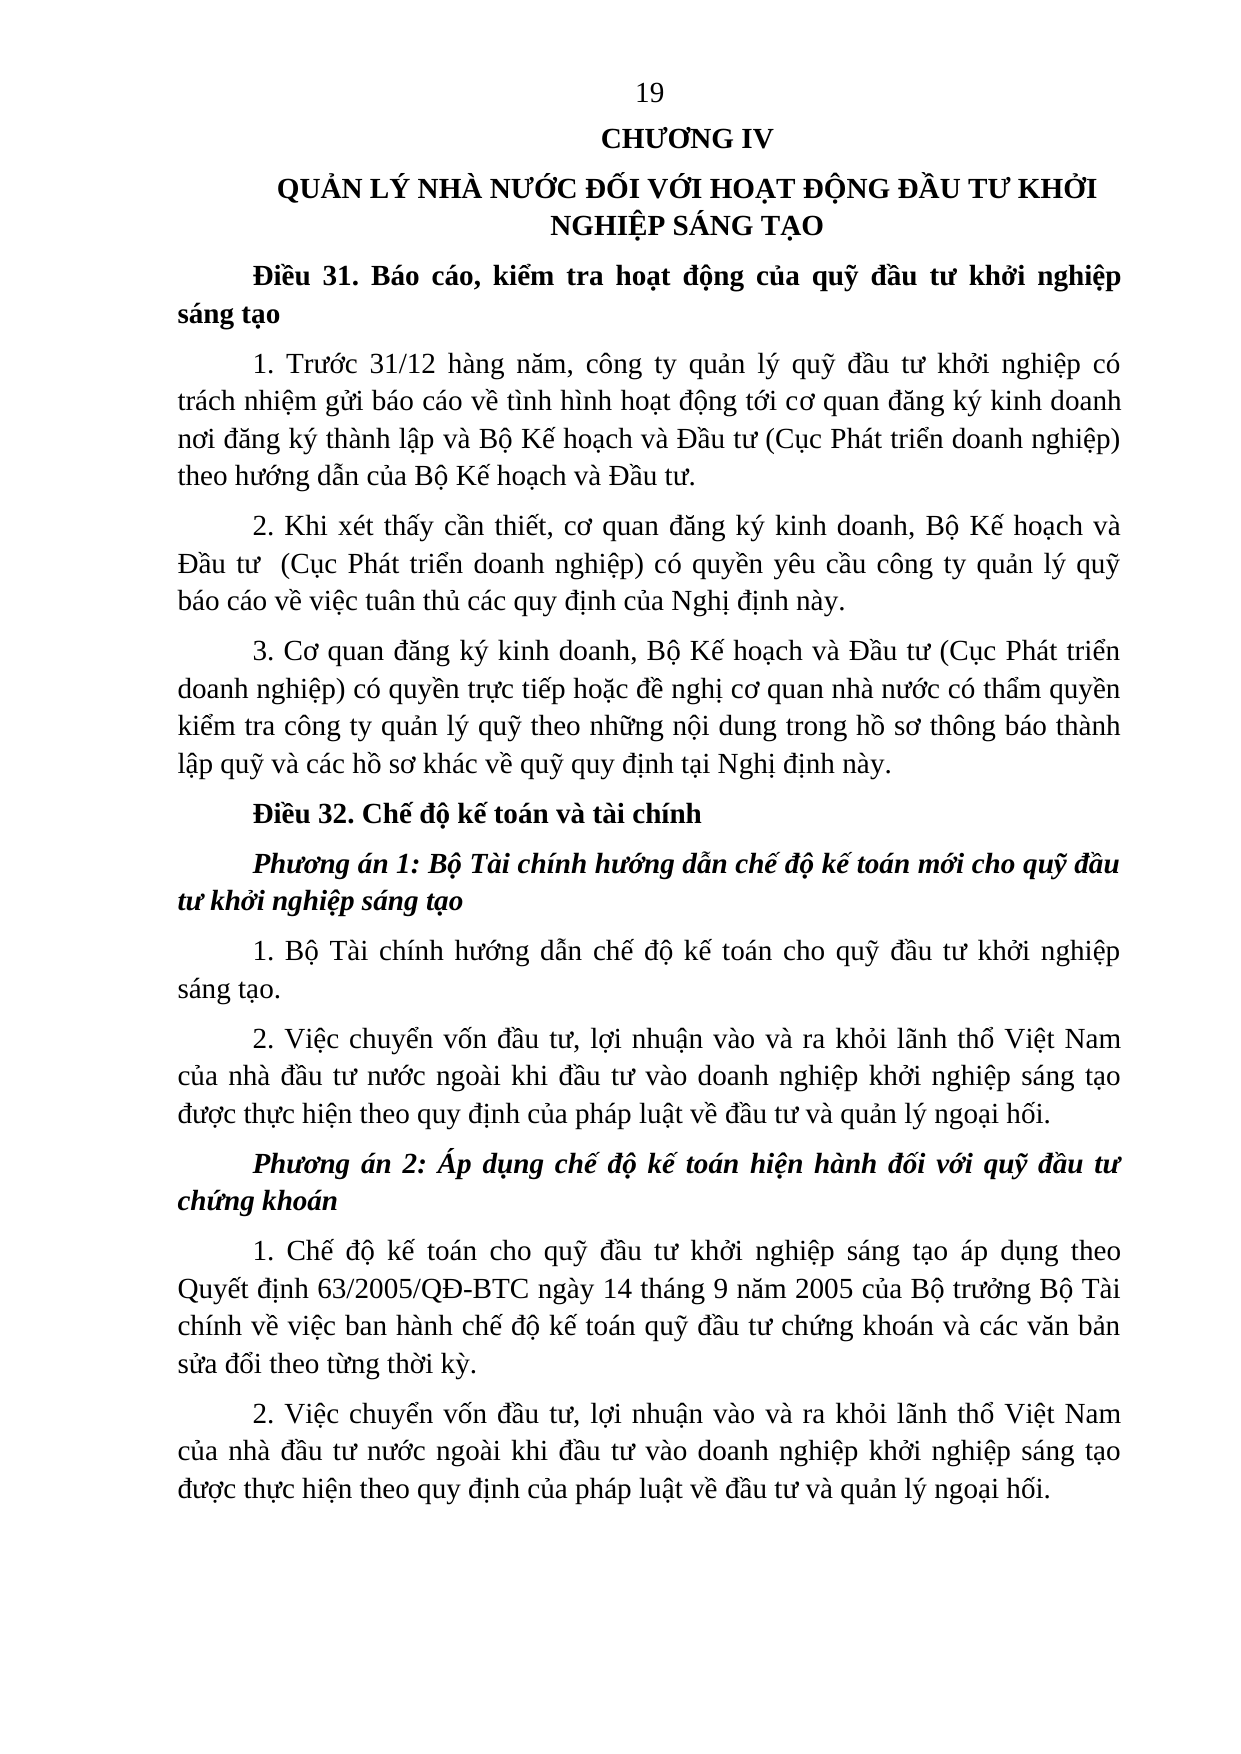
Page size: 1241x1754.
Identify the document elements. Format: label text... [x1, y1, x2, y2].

text Phương án 2: Áp dụng chế độ kế toán hiện hành đối với quỹ đầu tư chứng khoán [177, 1143, 1122, 1218]
text 1. Bộ Tài chính hướng dẫn chế độ kế toán cho quỹ đầu tư khởi nghiệp sáng tạo. [177, 931, 1122, 1006]
subtitle Điều 31. Báo cáo, kiểm tra hoạt động của quỹ đầu tư khởi nghiệp sáng tạo [177, 256, 1122, 331]
text 1. Trước 31/12 hàng năm, công ty quản lý quỹ đầu tư khởi nghiệp có trách nhiệm gửi báo cáo về tình hình hoạt động tới cơ quan đăng ký kinh doanh nơi đăng ký thành lập và Bộ Kế hoạch và Đầu tư (Cục Phát triển doanh nghiệp) theo hướng dẫn của Bộ Kế hoạch và Đầu tư. [177, 343, 1122, 493]
subtitle CHƯƠNG IV [252, 118, 1122, 156]
text 2. Việc chuyển vốn đầu tư, lợi nhuận vào và ra khỏi lãnh thổ Việt Nam của nhà đầu tư nước ngoài khi đầu tư vào doanh nghiệp khởi nghiệp sáng tạo được thực hiện theo quy định của pháp luật về đầu tư và quản lý ngoại hối. [177, 1393, 1122, 1506]
text 1. Chế độ kế toán cho quỹ đầu tư khởi nghiệp sáng tạo áp dụng theo Quyết định 63/2005/QĐ-BTC ngày 14 tháng 9 năm 2005 của Bộ trưởng Bộ Tài chính về việc ban hành chế độ kế toán quỹ đầu tư chứng khoán và các văn bản sửa đổi theo từng thời kỳ. [177, 1231, 1122, 1381]
text 2. Việc chuyển vốn đầu tư, lợi nhuận vào và ra khỏi lãnh thổ Việt Nam của nhà đầu tư nước ngoài khi đầu tư vào doanh nghiệp khởi nghiệp sáng tạo được thực hiện theo quy định của pháp luật về đầu tư và quản lý ngoại hối. [177, 1018, 1122, 1131]
subtitle QUẢN LÝ NHÀ NƯỚC ĐỐI VỚI HOẠT ĐỘNG ĐẦU TƯ KHỞI NGHIỆP SÁNG TẠO [252, 168, 1122, 243]
text 2. Khi xét thấy cần thiết, cơ quan đăng ký kinh doanh, Bộ Kế hoạch và Đầu tư (Cục Phát triển doanh nghiệp) có quyền yêu cầu công ty quản lý quỹ báo cáo về việc tuân thủ các quy định của Nghị định này. [177, 506, 1122, 618]
subtitle Điều 32. Chế độ kế toán và tài chính [177, 793, 1122, 831]
text 3. Cơ quan đăng ký kinh doanh, Bộ Kế hoạch và Đầu tư (Cục Phát triển doanh nghiệp) có quyền trực tiếp hoặc đề nghị cơ quan nhà nước có thẩm quyền kiểm tra công ty quản lý quỹ theo những nội dung trong hồ sơ thông báo thành lập quỹ và các hồ sơ khác về quỹ quy định tại Nghị định này. [177, 631, 1122, 781]
text Phương án 1: Bộ Tài chính hướng dẫn chế độ kế toán mới cho quỹ đầu tư khởi nghiệp sáng tạo [177, 843, 1122, 918]
